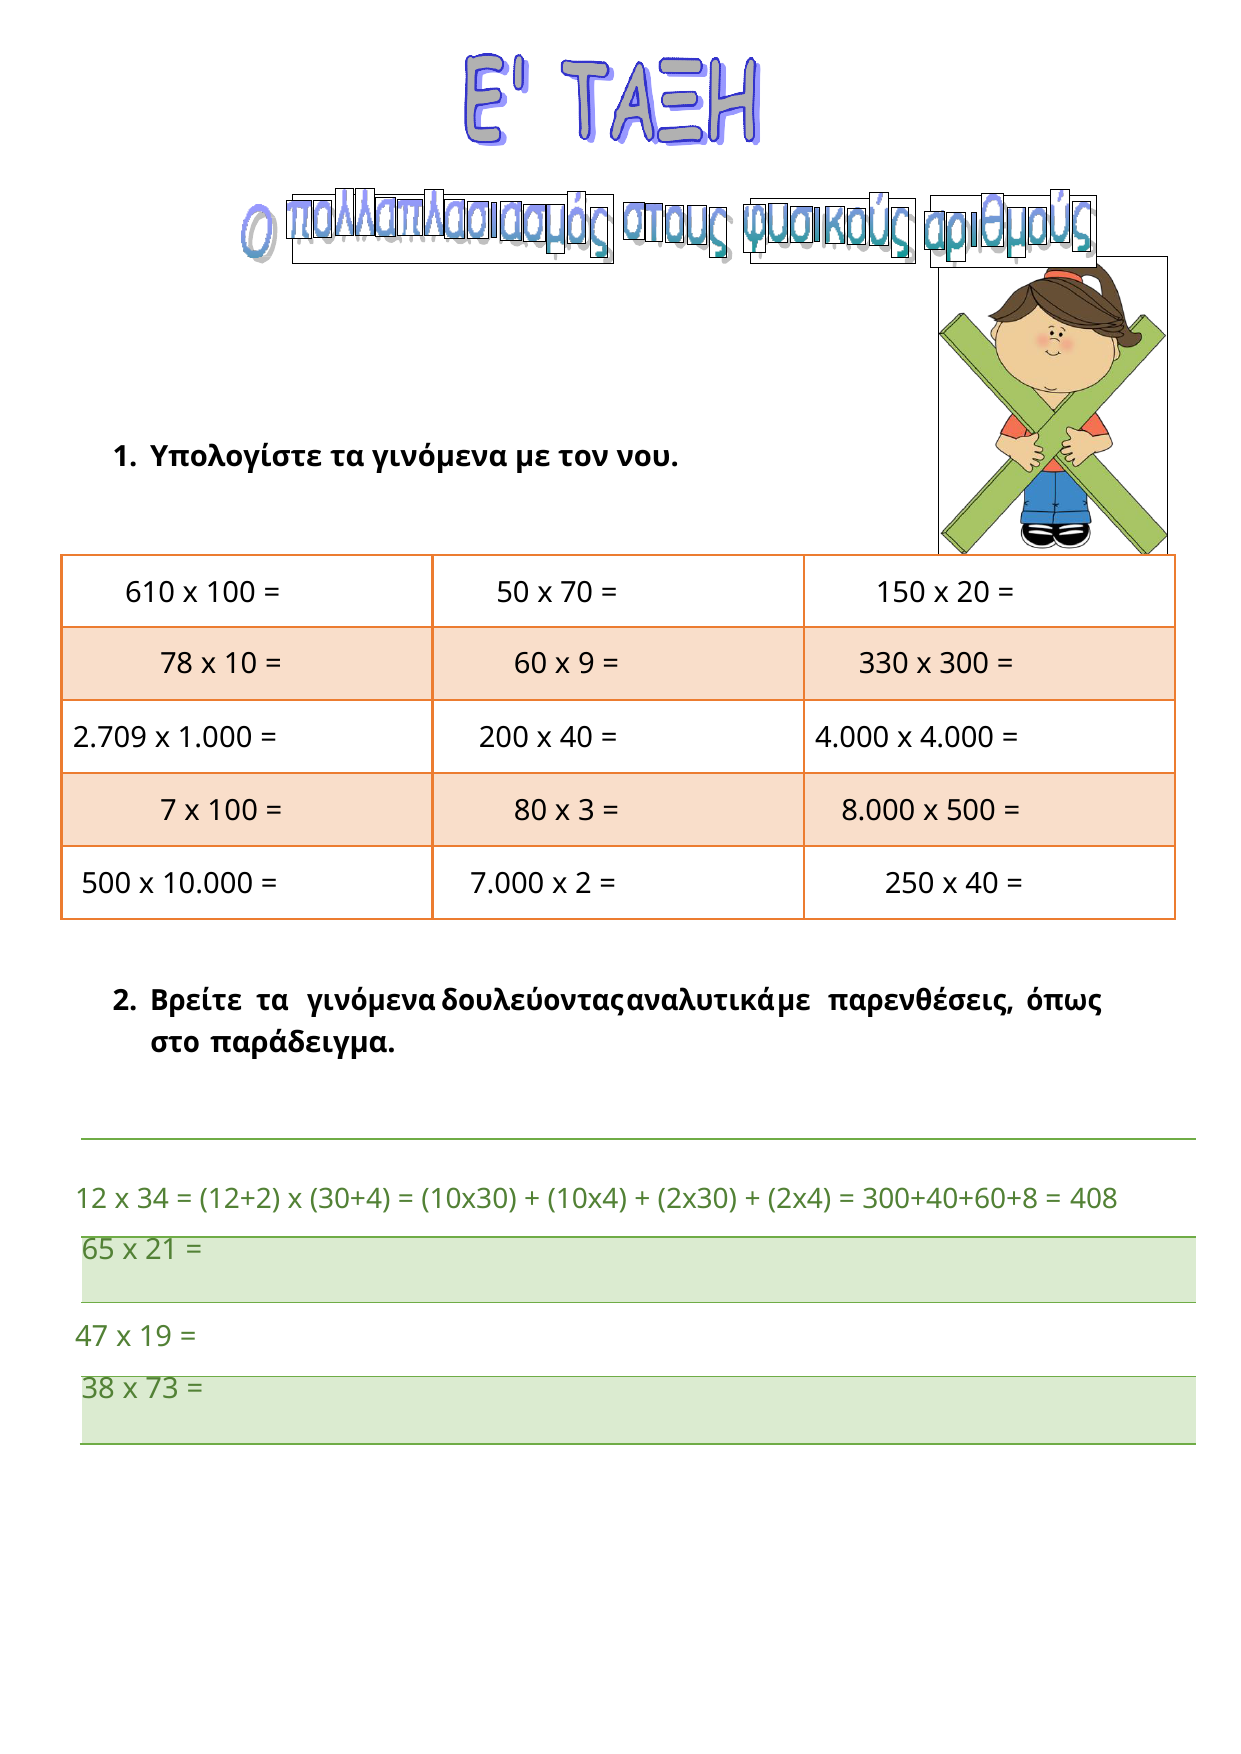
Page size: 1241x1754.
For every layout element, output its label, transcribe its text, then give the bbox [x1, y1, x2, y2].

picture [568, 192, 585, 243]
picture [710, 208, 726, 257]
table_cell 60 x 9 = [434, 628, 803, 699]
table_cell 250 x 40 = [805, 847, 1174, 918]
table_cell 200 x 40 = [434, 701, 803, 772]
picture [646, 204, 662, 241]
table_header 610 x 100 = [63, 556, 431, 626]
picture [425, 190, 443, 235]
picture [464, 53, 529, 146]
picture [376, 198, 395, 236]
picture [744, 205, 765, 252]
picture [870, 193, 888, 245]
picture [925, 212, 944, 249]
picture [924, 196, 1096, 267]
picture [241, 204, 272, 258]
table_cell 7 x 100 = [63, 774, 431, 845]
list Υπολογίστε τα γινόμενα με τον νου. [112, 436, 1190, 475]
picture [939, 257, 1167, 436]
picture [445, 200, 464, 238]
picture [688, 206, 706, 244]
picture [939, 475, 1167, 554]
table_header 150 x 20 = [805, 556, 1174, 626]
picture [336, 189, 353, 235]
table_cell 8.000 x 500 = [805, 774, 1174, 845]
picture [287, 201, 311, 238]
table_cell 2.709 x 1.000 = [63, 701, 431, 772]
list Βρείτε τα γινόμενα δουλεύοντας αναλυτικά με παρενθέσεις, όπως στο παράδειγμα. [112, 979, 1164, 1061]
table_cell 78 x 10 = [63, 628, 431, 699]
picture [356, 189, 374, 235]
picture [560, 57, 761, 146]
picture [293, 195, 613, 263]
table_header 50 x 70 = [434, 556, 803, 626]
table_cell 7.000 x 2 = [434, 847, 803, 918]
text 12 x 34 = (12+2) x (30+4) = (10x30) + (10x4) + (2x30) + (2x4) = 300+40+60+8 = 408 [75, 1178, 1190, 1216]
table_cell 80 x 3 = [434, 774, 803, 845]
picture [666, 206, 683, 242]
picture [751, 199, 915, 263]
table_cell 500 x 10.000 = [63, 847, 431, 918]
picture [1051, 190, 1069, 242]
table_cell 4.000 x 4.000 = [805, 701, 1174, 772]
picture [982, 194, 1003, 246]
picture [624, 203, 644, 239]
table_cell 330 x 300 = [805, 628, 1174, 699]
text 47 x 19 = [75, 1315, 1190, 1355]
